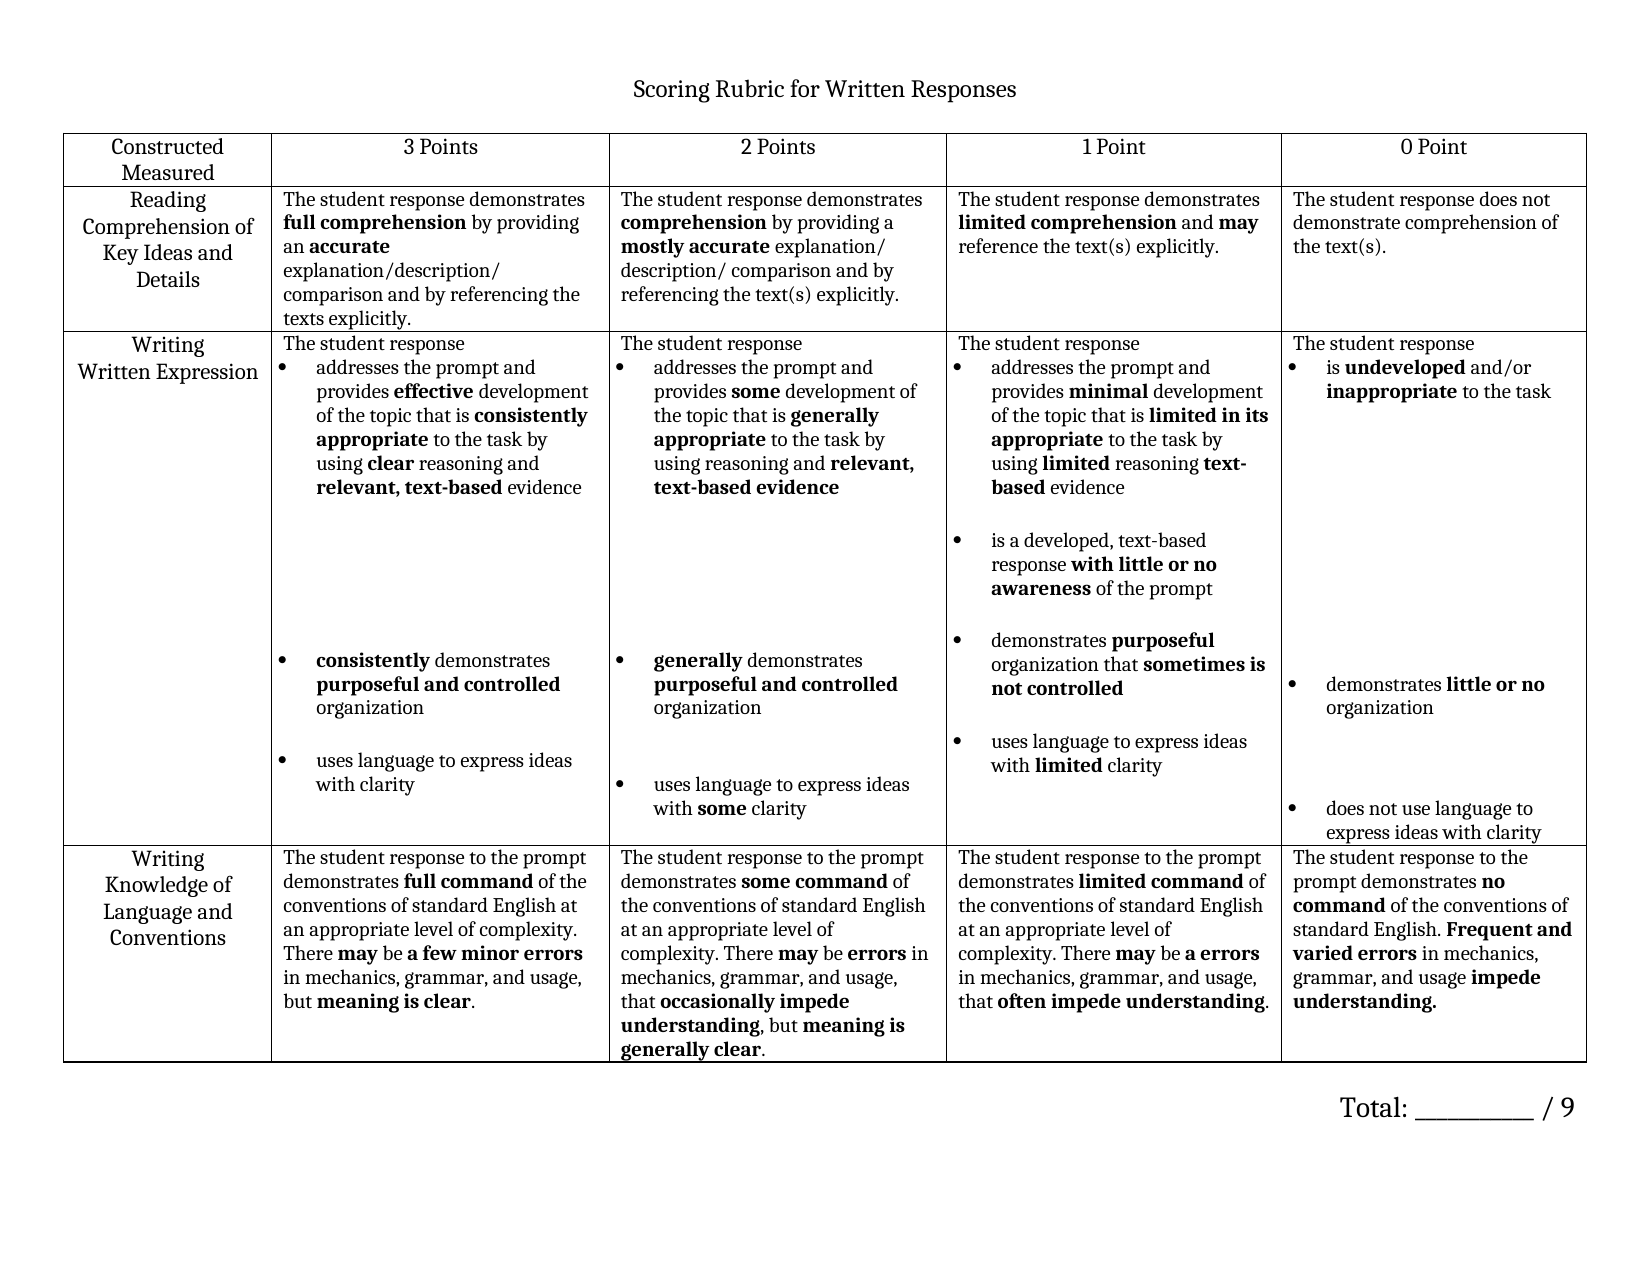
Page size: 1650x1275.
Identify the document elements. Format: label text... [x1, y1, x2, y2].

table_cell The student response addresses the prompt and provides some development of the topic that is generally appropriate to the task by using reasoning and relevant, text-based evidence generally demonstrates purposeful and controlled organization uses language to express ideas with some clarity [610, 332, 946, 845]
table_header 1 Point [947, 134, 1281, 186]
table_cell The student response is undeveloped and/or inappropriate to the task demonstrates little or no organization does not use language to express ideas with clarity [1282, 332, 1586, 845]
table_cell The student response demonstrates comprehension by providing a mostly accurate explanation/ description/ comparison and by referencing the text(s) explicitly. [610, 187, 946, 331]
table_cell Reading Comprehension of Key Ideas and Details [64, 187, 271, 331]
table_cell Writing Knowledge of Language and Conventions [64, 846, 271, 1061]
table_cell The student response demonstrates full comprehension by providing an accurate explanation/description/ comparison and by referencing the texts explicitly. [272, 187, 609, 331]
table_cell The student response to the prompt demonstrates no command of the conventions of standard English. Frequent and varied errors in mechanics, grammar, and usage impede understanding. [1282, 846, 1586, 1061]
table_header 0 Point [1282, 134, 1586, 186]
table_header 2 Points [610, 134, 946, 186]
table_cell The student response to the prompt demonstrates some command of the conventions of standard English at an appropriate level of complexity. There may be errors in mechanics, grammar, and usage, that occasionally impede understanding, but meaning is generally clear. [610, 846, 946, 1061]
table_cell Writing Written Expression [64, 332, 271, 845]
table_cell The student response to the prompt demonstrates limited command of the conventions of standard English at an appropriate level of complexity. There may be a errors in mechanics, grammar, and usage, that often impede understanding. [947, 846, 1281, 1061]
table_cell The student response to the prompt demonstrates full command of the conventions of standard English at an appropriate level of complexity. There may be a few minor errors in mechanics, grammar, and usage, but meaning is clear. [272, 846, 609, 1061]
table_cell The student response addresses the prompt and provides effective development of the topic that is consistently appropriate to the task by using clear reasoning and relevant, text-based evidence consistently demonstrates purposeful and controlled organization uses language to express ideas with clarity [272, 332, 609, 845]
table_header 3 Points [272, 134, 609, 186]
text Scoring Rubric for Written Responses [75, 75, 1575, 104]
table_cell The student response addresses the prompt and provides minimal development of the topic that is limited in its appropriate to the task by using limited reasoning text-based evidence is a developed, text-based response with little or no awareness of the prompt demonstrates purposeful organization that sometimes is not controlled uses language to express ideas with limited clarity [947, 332, 1281, 845]
table_header Constructed Measured [64, 134, 271, 186]
text Total: ___________ / 9 [75, 1091, 1575, 1125]
table_cell The student response does not demonstrate comprehension of the text(s). [1282, 187, 1586, 331]
table_cell The student response demonstrates limited comprehension and may reference the text(s) explicitly. [947, 187, 1281, 331]
